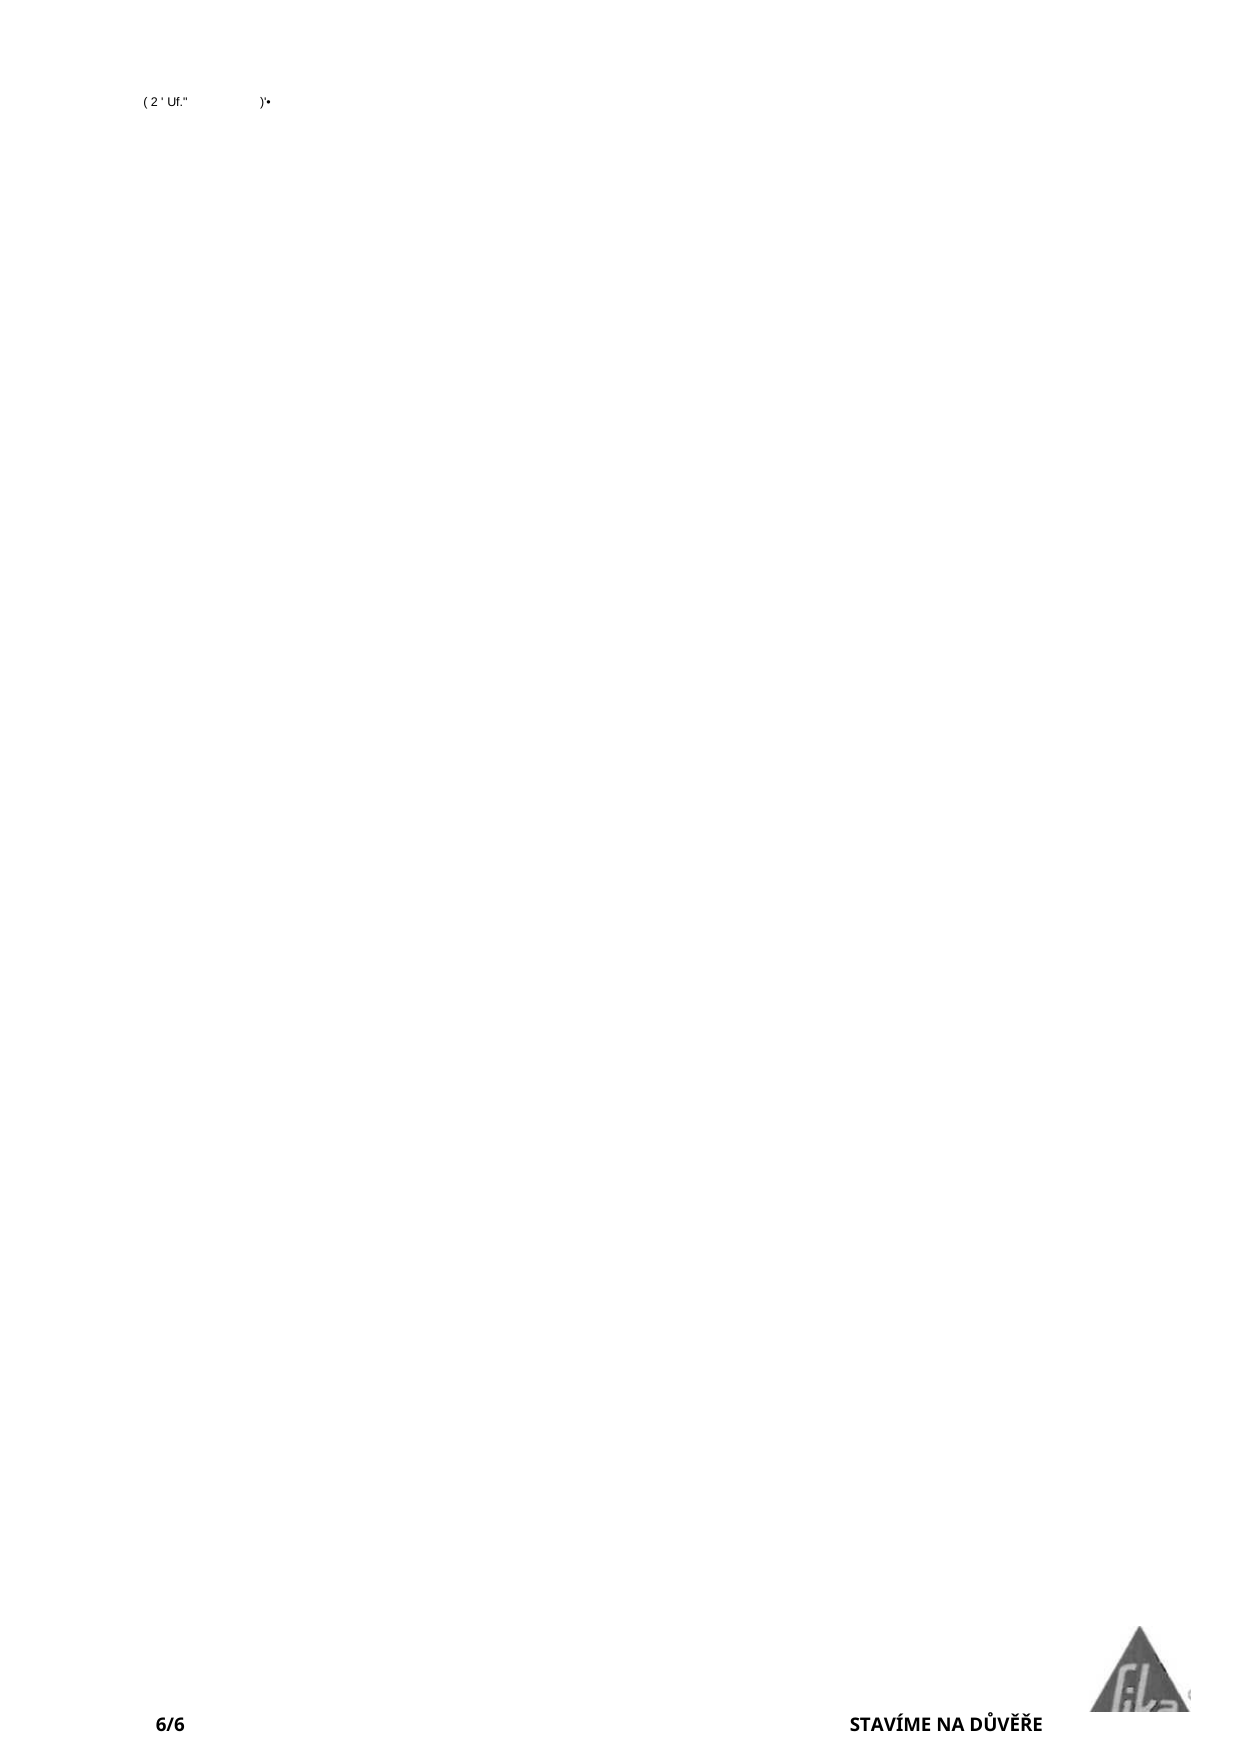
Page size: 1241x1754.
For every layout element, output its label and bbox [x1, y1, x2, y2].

picture [1088, 1626, 1191, 1712]
text [143, 95, 298, 109]
